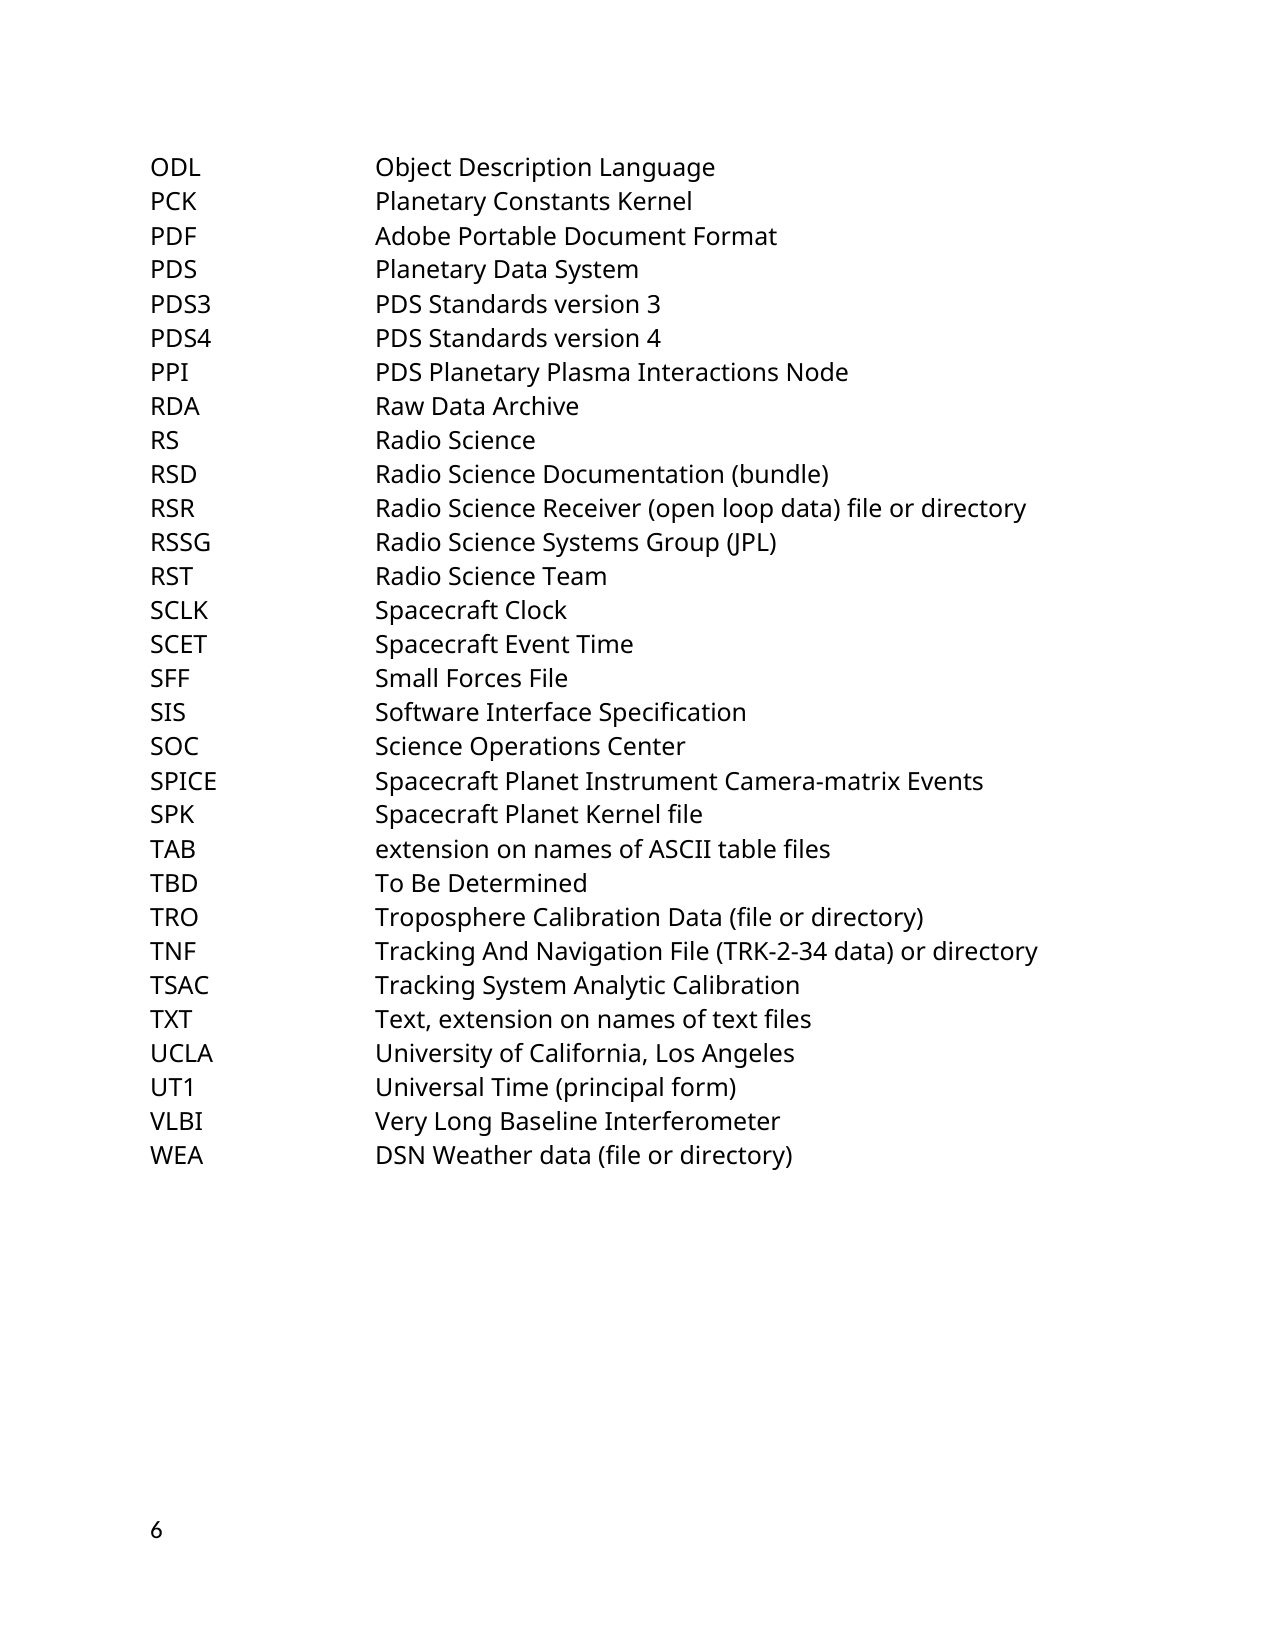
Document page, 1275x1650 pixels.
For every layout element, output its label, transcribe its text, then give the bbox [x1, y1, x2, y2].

text RSR Radio Science Receiver (open loop data) file or directory RST Radio Science Team SCLK Spacecraft Clock SCET Spacecraft Event Time [150, 457, 1125, 661]
text TAB extension on names of ASCII table files TBD To Be Determined TRO Troposphere Calibration Data (file or directory) TNF Tracking And Navigation File (TRK-2-34 data) or directory TSAC Tracking System Analytic Calibration TXT Text, extension on names of text files [150, 831, 1125, 1036]
text UCLA University of California, Los Angeles [150, 1036, 1125, 1070]
text UT1 Universal Time (principal form) VLBI Very Long Baseline Interferometer WEA DSN Weather data (file or directory) [150, 1070, 1125, 1172]
text PDF Adobe Portable Document Format PDS Planetary Data System [150, 218, 1125, 286]
text SFF Small Forces File SIS Software Interface Specification SOC Science Operations Center SPICE Spacecraft Planet Instrument Camera-matrix Events SPK Spacecraft Planet Kernel file [150, 661, 1125, 831]
text PPI PDS Planetary Plasma Interactions Node RDA Raw Data Archive RS Radio Science [150, 354, 1125, 457]
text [150, 150, 1125, 218]
